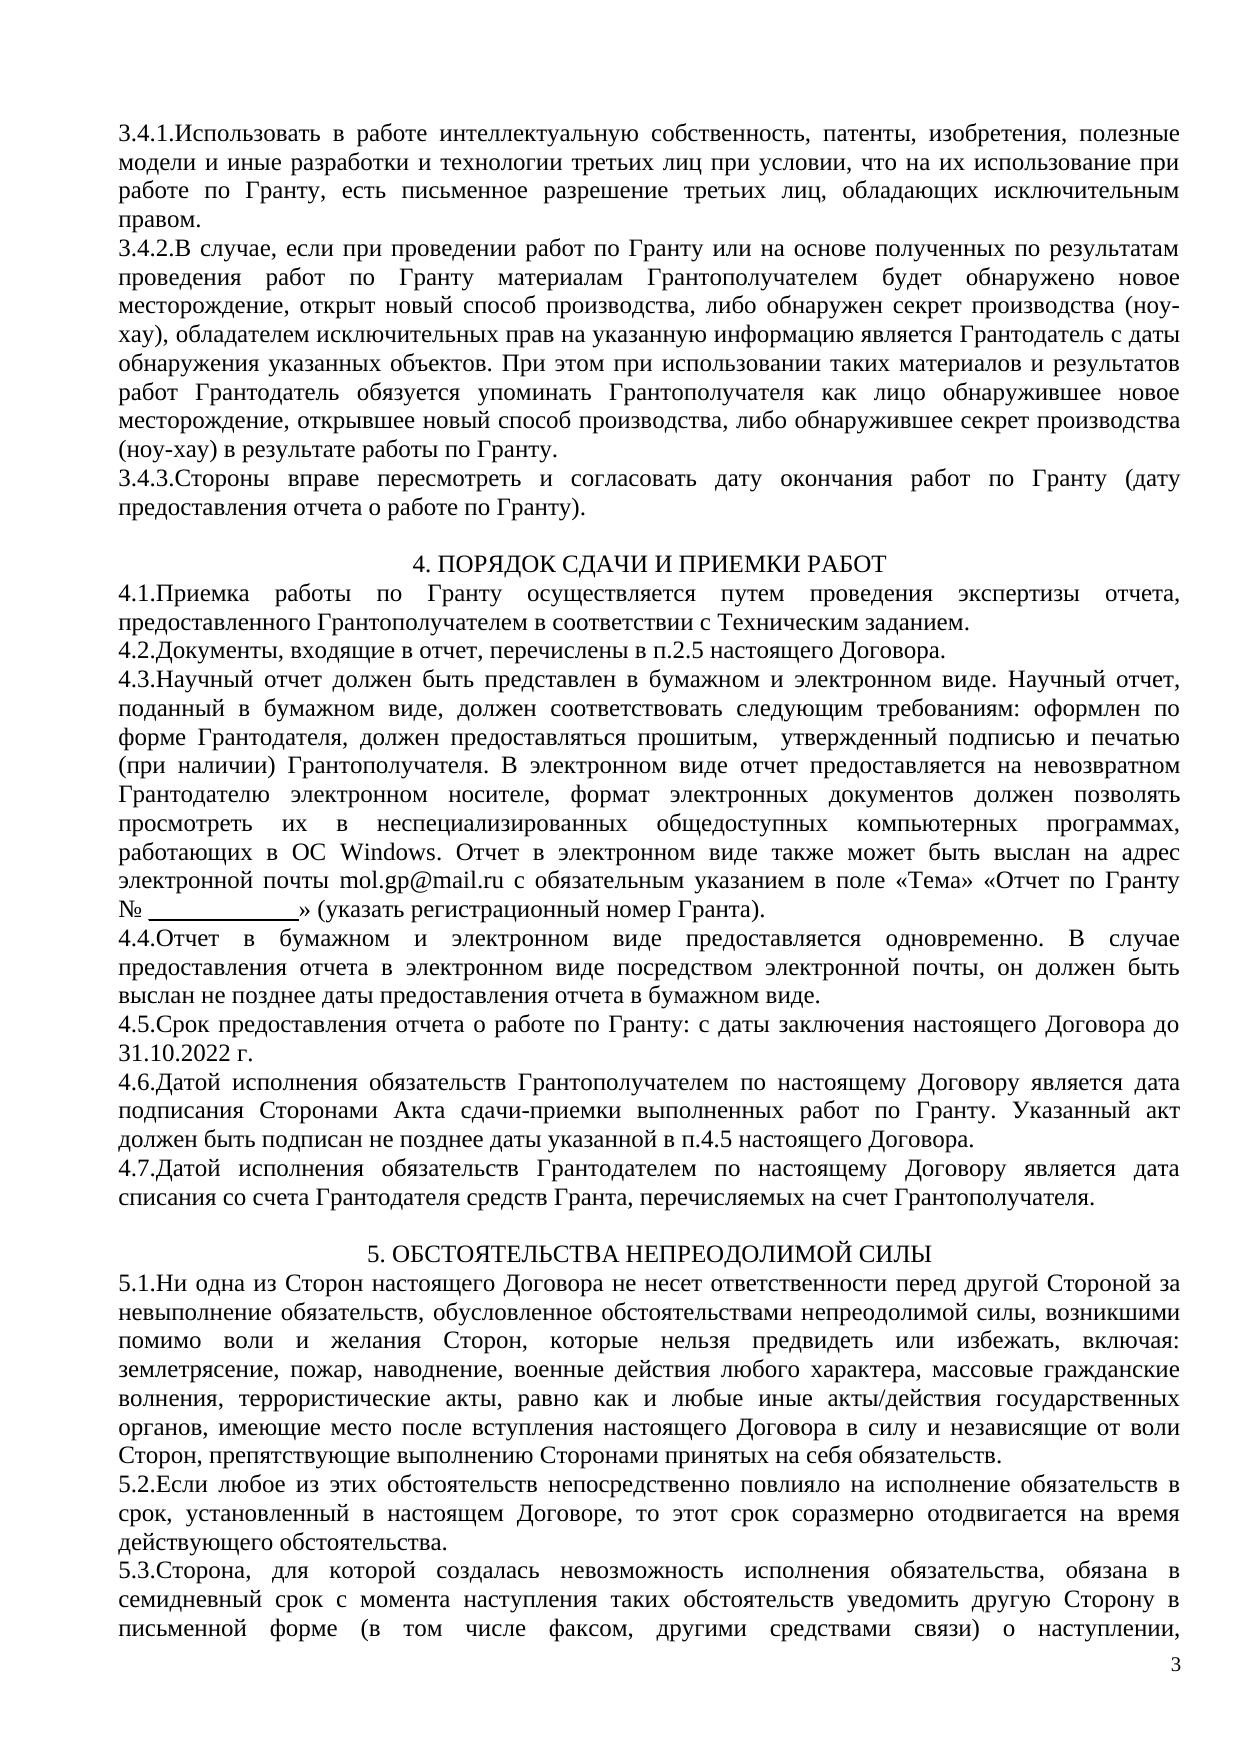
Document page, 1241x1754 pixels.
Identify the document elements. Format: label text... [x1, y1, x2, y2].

text 4. ПОРЯДОК СДАЧИ И ПРИЕМКИ РАБОТ [118, 549, 1181, 578]
text 4.1.Приемка работы по Гранту осуществляется путем проведения экспертизы отчета, предоставленного Грантополучателем в соответствии с Техническим заданием. [118, 578, 1181, 636]
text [118, 1556, 1181, 1642]
text 5. ОБСТОЯТЕЛЬСТВА НЕПРЕОДОЛИМОЙ СИЛЫ [118, 1239, 1181, 1268]
text 3.4.1.Использовать в работе интеллектуальную собственность, патенты, изобретения, полезные модели и иные разработки и технологии третьих лиц при условии, что на их использование при работе по Гранту, есть письменное разрешение третьих лиц, обладающих исключительным правом. [118, 118, 1181, 233]
text 4.2.Документы, входящие в отчет, перечислены в п.2.5 настоящего Договора. [118, 636, 1181, 664]
text 4.3.Научный отчет должен быть представлен в бумажном и электронном виде. Научный отчет, поданный в бумажном виде, должен соответствовать следующим требованиям: оформлен по форме Грантодателя, должен предоставляться прошитым, утвержденный подписью и печатью (при наличии) Грантополучателя. В электронном виде отчет предоставляется на невозвратном Грантодателю электронном носителе, формат электронных документов должен позволять просмотреть их в неспециализированных общедоступных компьютерных программах, работающих в ОС Windows. Отчет в электронном виде также может быть выслан на адрес электронной почты mol.gp@mail.ru с обязательным указанием в поле «Тема» «Отчет по Гранту № ____________» (указать регистрационный номер Гранта). [118, 664, 1181, 923]
text 4.4.Отчет в бумажном и электронном виде предоставляется одновременно. В случае предоставления отчета в электронном виде посредством электронной почты, он должен быть выслан не позднее даты предоставления отчета в бумажном виде. [118, 923, 1181, 1009]
text 5.1.Ни одна из Сторон настоящего Договора не несет ответственности перед другой Стороной за невыполнение обязательств, обусловленное обстоятельствами непреодолимой силы, возникшими помимо воли и желания Сторон, которые нельзя предвидеть или избежать, включая: землетрясение, пожар, наводнение, военные действия любого характера, массовые гражданские волнения, террористические акты, равно как и любые иные акты/действия государственных органов, имеющие место после вступления настоящего Договора в силу и независящие от воли Сторон, препятствующие выполнению Сторонами принятых на себя обязательств. [118, 1268, 1181, 1469]
text 3.4.2.В случае, если при проведении работ по Гранту или на основе полученных по результатам проведения работ по Гранту материалам Грантополучателем будет обнаружено новое месторождение, открыт новый способ производства, либо обнаружен секрет производства (ноу-хау), обладателем исключительных прав на указанную информацию является Грантодатель с даты обнаружения указанных объектов. При этом при использовании таких материалов и результатов работ Грантодатель обязуется упоминать Грантополучателя как лицо обнаружившее новое месторождение, открывшее новый способ производства, либо обнаружившее секрет производства (ноу-хау) в результате работы по Гранту. [118, 233, 1181, 463]
text 4.6.Датой исполнения обязательств Грантополучателем по настоящему Договору является дата подписания Сторонами Акта сдачи-приемки выполненных работ по Гранту. Указанный акт должен быть подписан не позднее даты указанной в п.4.5 настоящего Договора. [118, 1067, 1181, 1153]
text 4.7.Датой исполнения обязательств Грантодателем по настоящему Договору является дата списания со счета Грантодателя средств Гранта, перечисляемых на счет Грантополучателя. [118, 1153, 1181, 1211]
text 4.5.Срок предоставления отчета о работе по Гранту: с даты заключения настоящего Договора до 31.10.2022 г. [118, 1009, 1181, 1067]
text 3.4.3.Стороны вправе пересмотреть и согласовать дату окончания работ по Гранту (дату предоставления отчета о работе по Гранту). [118, 463, 1181, 521]
text 5.2.Если любое из этих обстоятельств непосредственно повлияло на исполнение обязательств в срок, установленный в настоящем Договоре, то этот срок соразмерно отодвигается на время действующего обстоятельства. [118, 1469, 1181, 1556]
